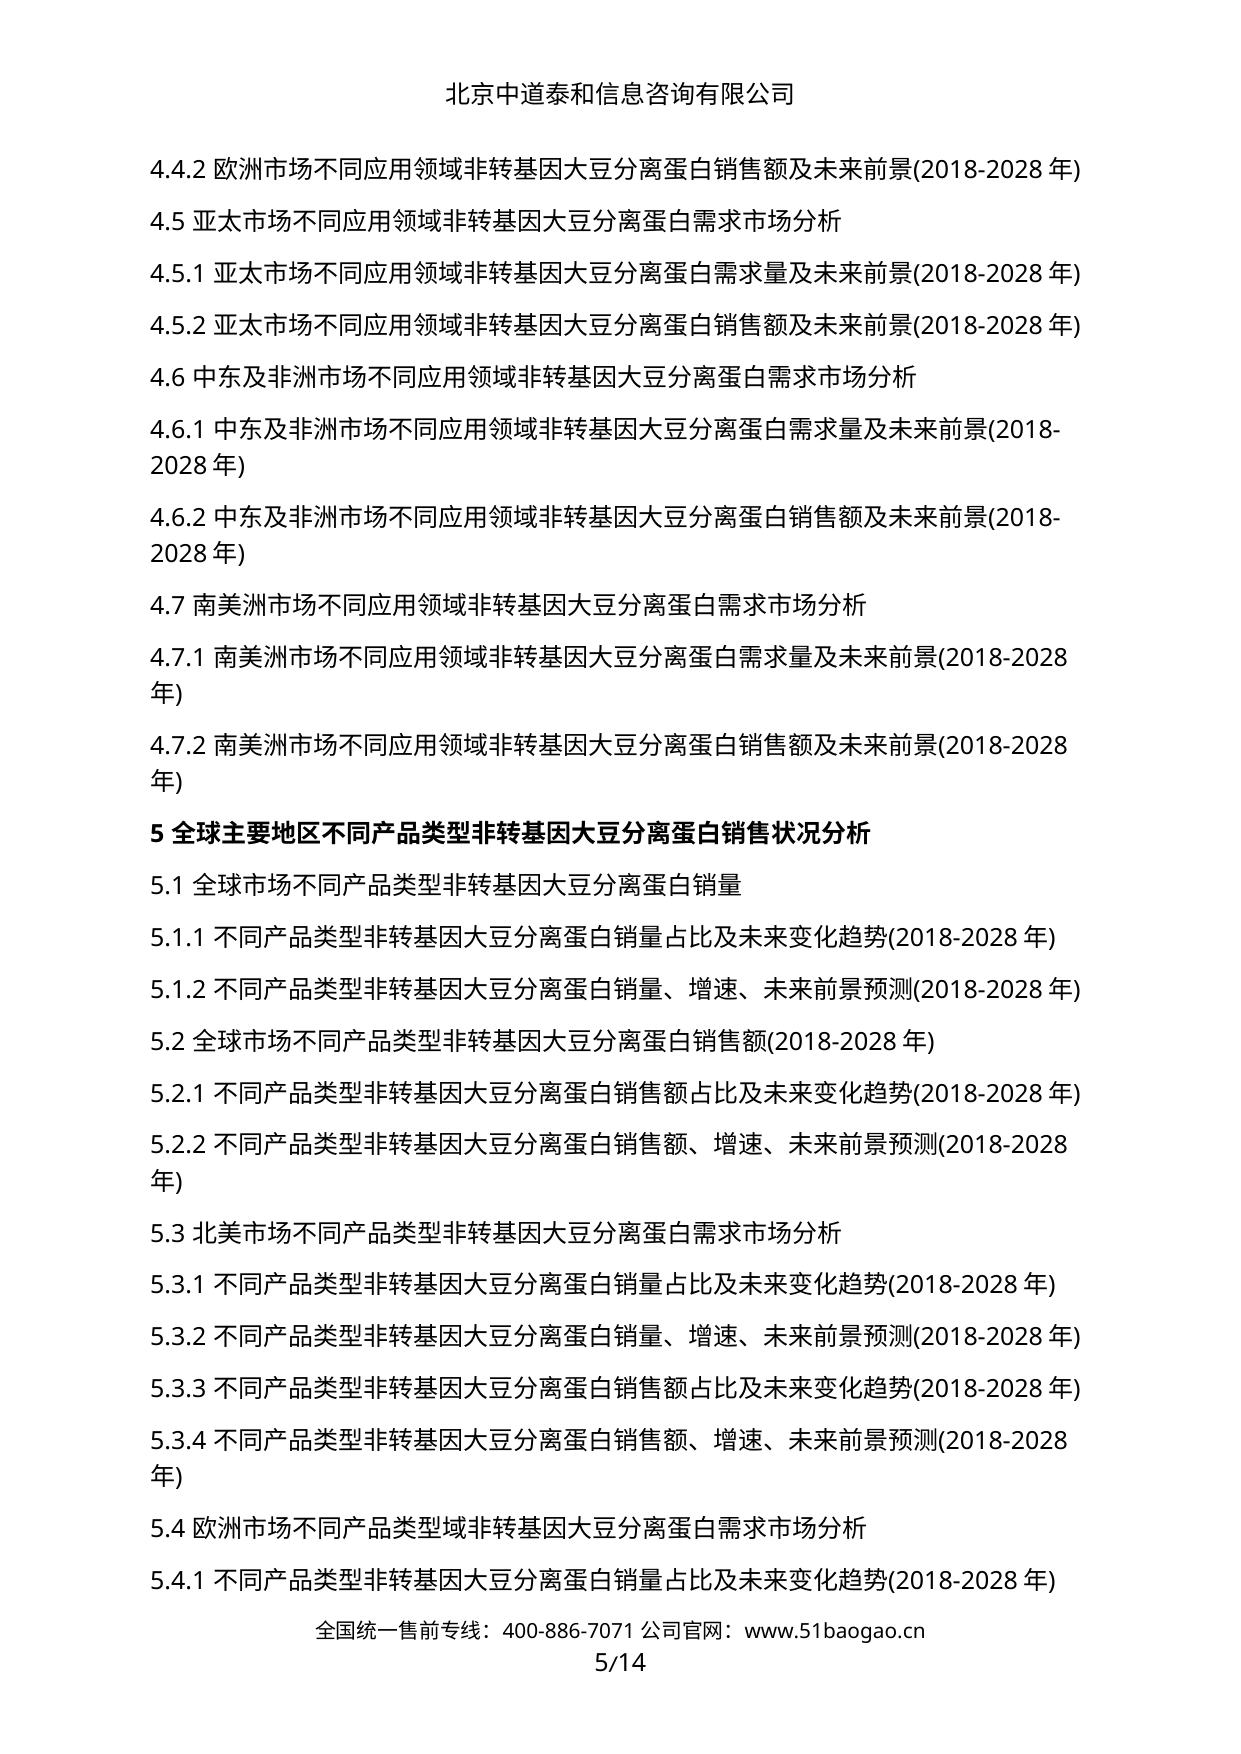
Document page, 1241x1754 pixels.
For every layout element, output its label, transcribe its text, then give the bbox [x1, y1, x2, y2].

text 5.1.1 不同产品类型非转基因大豆分离蛋白销量占比及未来变化趋势(2018-2028年) [150, 917, 1090, 954]
text 4.4.2 欧洲市场不同应用领域非转基因大豆分离蛋白销售额及未来前景(2018-2028年) [150, 150, 1090, 186]
text 5.4 欧洲市场不同产品类型域非转基因大豆分离蛋白需求市场分析 [150, 1509, 1090, 1545]
text 5.3.2 不同产品类型非转基因大豆分离蛋白销量、增速、未来前景预测(2018-2028年) [150, 1317, 1090, 1353]
text 5.3.1 不同产品类型非转基因大豆分离蛋白销量占比及未来变化趋势(2018-2028年) [150, 1265, 1090, 1301]
text 5.2 全球市场不同产品类型非转基因大豆分离蛋白销售额(2018-2028年) [150, 1021, 1090, 1057]
text 5.2.1 不同产品类型非转基因大豆分离蛋白销售额占比及未来变化趋势(2018-2028年) [150, 1073, 1090, 1109]
text 5.1.2 不同产品类型非转基因大豆分离蛋白销量、增速、未来前景预测(2018-2028年) [150, 969, 1090, 1006]
text 5.3.4 不同产品类型非转基因大豆分离蛋白销售额、增速、未来前景预测(2018-2028年) [150, 1421, 1090, 1493]
text 5.4.1 不同产品类型非转基因大豆分离蛋白销量占比及未来变化趋势(2018-2028年) [150, 1561, 1090, 1597]
text 4.5 亚太市场不同应用领域非转基因大豆分离蛋白需求市场分析 [150, 202, 1090, 238]
text 4.5.2 亚太市场不同应用领域非转基因大豆分离蛋白销售额及未来前景(2018-2028年) [150, 306, 1090, 342]
text 4.7.2 南美洲市场不同应用领域非转基因大豆分离蛋白销售额及未来前景(2018-2028年) [150, 726, 1090, 798]
text 4.6.2 中东及非洲市场不同应用领域非转基因大豆分离蛋白销售额及未来前景(2018-2028年) [150, 497, 1090, 570]
text 5.3 北美市场不同产品类型非转基因大豆分离蛋白需求市场分析 [150, 1213, 1090, 1249]
text 5 全球主要地区不同产品类型非转基因大豆分离蛋白销售状况分析 [150, 814, 1090, 850]
text 4.7 南美洲市场不同应用领域非转基因大豆分离蛋白需求市场分析 [150, 586, 1090, 622]
text 4.6.1 中东及非洲市场不同应用领域非转基因大豆分离蛋白需求量及未来前景(2018-2028年) [150, 409, 1090, 482]
text 5.3.3 不同产品类型非转基因大豆分离蛋白销售额占比及未来变化趋势(2018-2028年) [150, 1369, 1090, 1405]
text 5.1 全球市场不同产品类型非转基因大豆分离蛋白销量 [150, 866, 1090, 902]
text 4.6 中东及非洲市场不同应用领域非转基因大豆分离蛋白需求市场分析 [150, 357, 1090, 394]
text 4.7.1 南美洲市场不同应用领域非转基因大豆分离蛋白需求量及未来前景(2018-2028年) [150, 637, 1090, 710]
text 5.2.2 不同产品类型非转基因大豆分离蛋白销售额、增速、未来前景预测(2018-2028年) [150, 1125, 1090, 1197]
text 4.5.1 亚太市场不同应用领域非转基因大豆分离蛋白需求量及未来前景(2018-2028年) [150, 254, 1090, 290]
